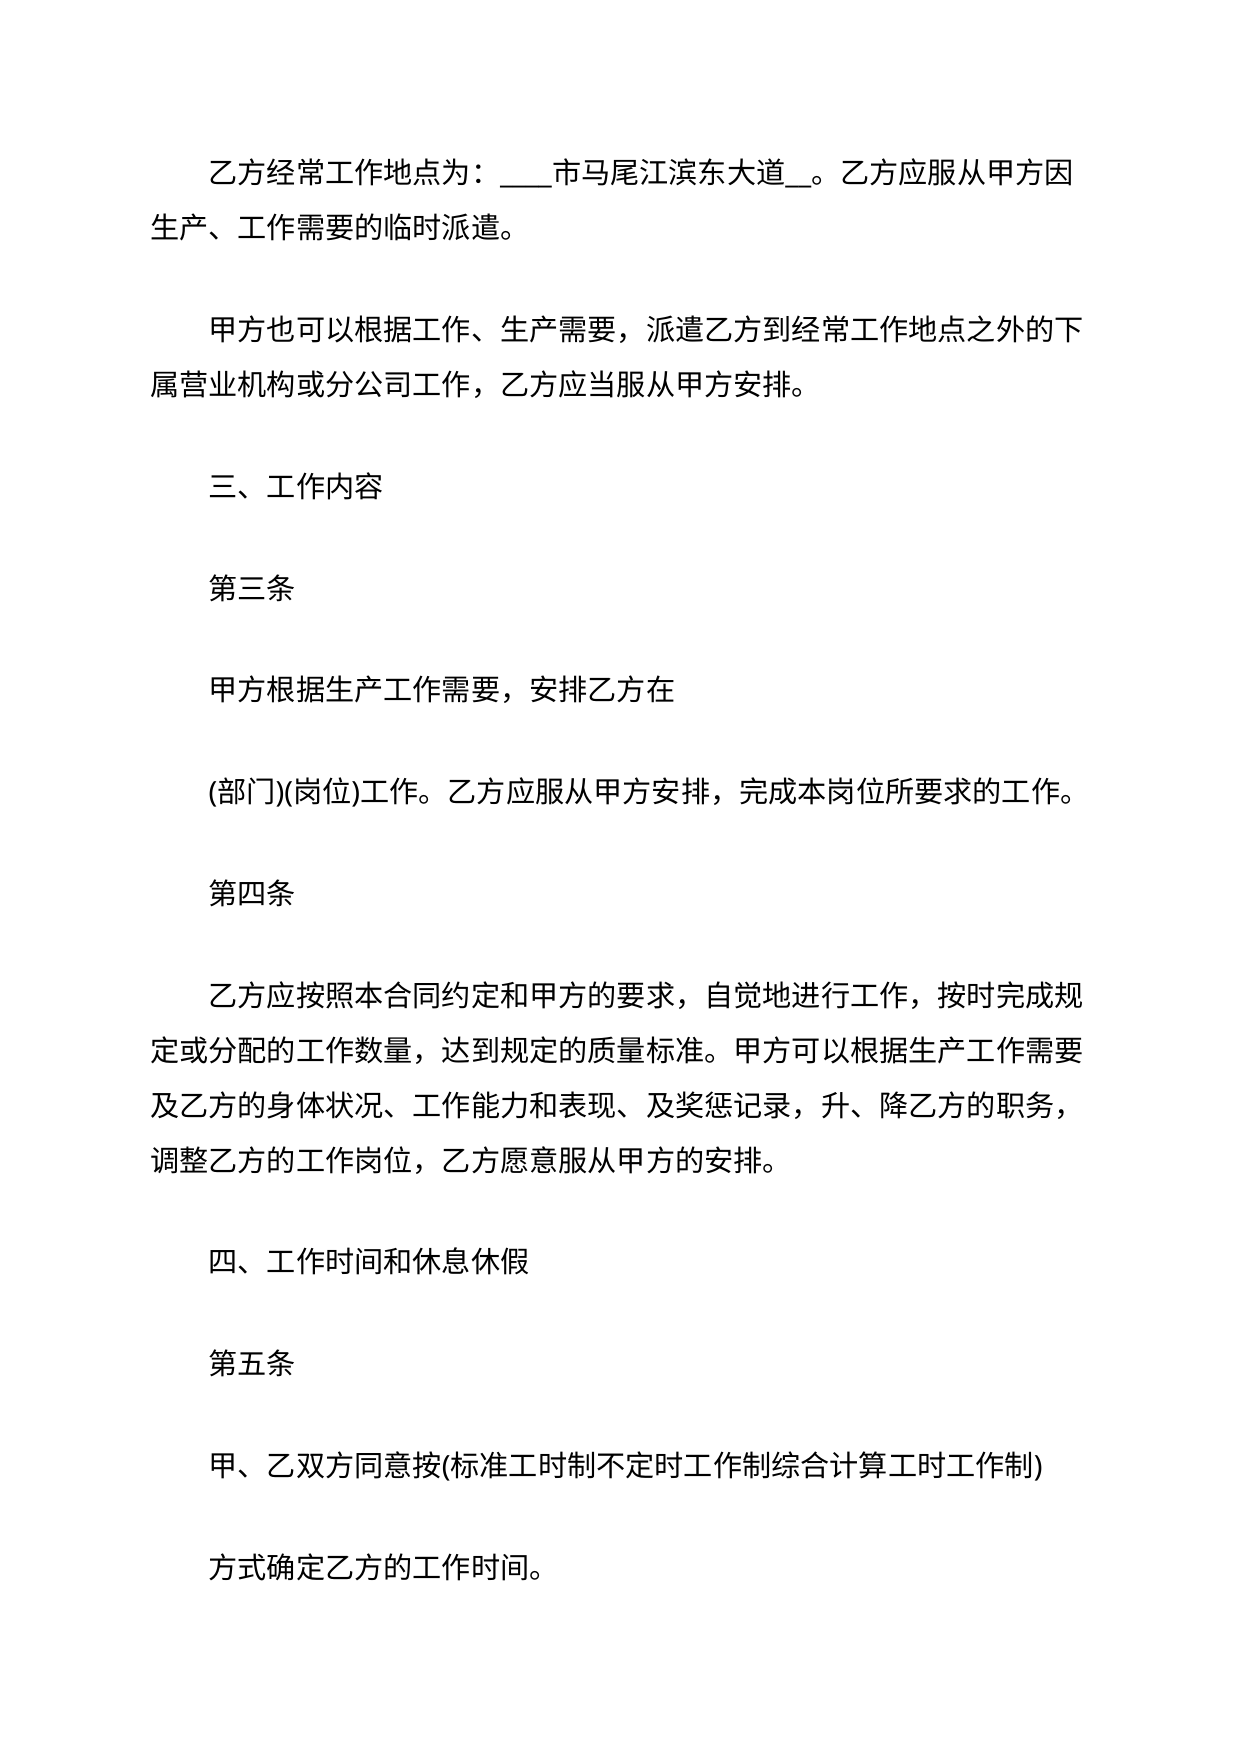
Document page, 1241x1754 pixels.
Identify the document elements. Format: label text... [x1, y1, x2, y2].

text 第四条 [150, 871, 1090, 913]
text 甲、乙双方同意按(标准工时制不定时工作制综合计算工时工作制) [150, 1442, 1090, 1485]
text 方式确定乙方的工作时间。 [150, 1544, 1090, 1587]
text 三、工作内容 [150, 463, 1090, 506]
text 第三条 [150, 565, 1090, 607]
text 甲方也可以根据工作、生产需要，派遣乙方到经常工作地点之外的下属营业机构或分公司工作，乙方应当服从甲方安排。 [150, 307, 1090, 404]
text 乙方应按照本合同约定和甲方的要求，自觉地进行工作，按时完成规定或分配的工作数量，达到规定的质量标准。甲方可以根据生产工作需要及乙方的身体状况、工作能力和表现、及奖惩记录，升、降乙方的职务，调整乙方的工作岗位，乙方愿意服从甲方的安排。 [150, 972, 1090, 1179]
text (部门)(岗位)工作。乙方应服从甲方安排，完成本岗位所要求的工作。 [150, 769, 1090, 811]
text 乙方经常工作地点为：____市马尾江滨东大道__。乙方应服从甲方因生产、工作需要的临时派遣。 [150, 150, 1090, 247]
text 甲方根据生产工作需要，安排乙方在 [150, 667, 1090, 709]
text 第五条 [150, 1341, 1090, 1383]
text 四、工作时间和休息休假 [150, 1239, 1090, 1281]
